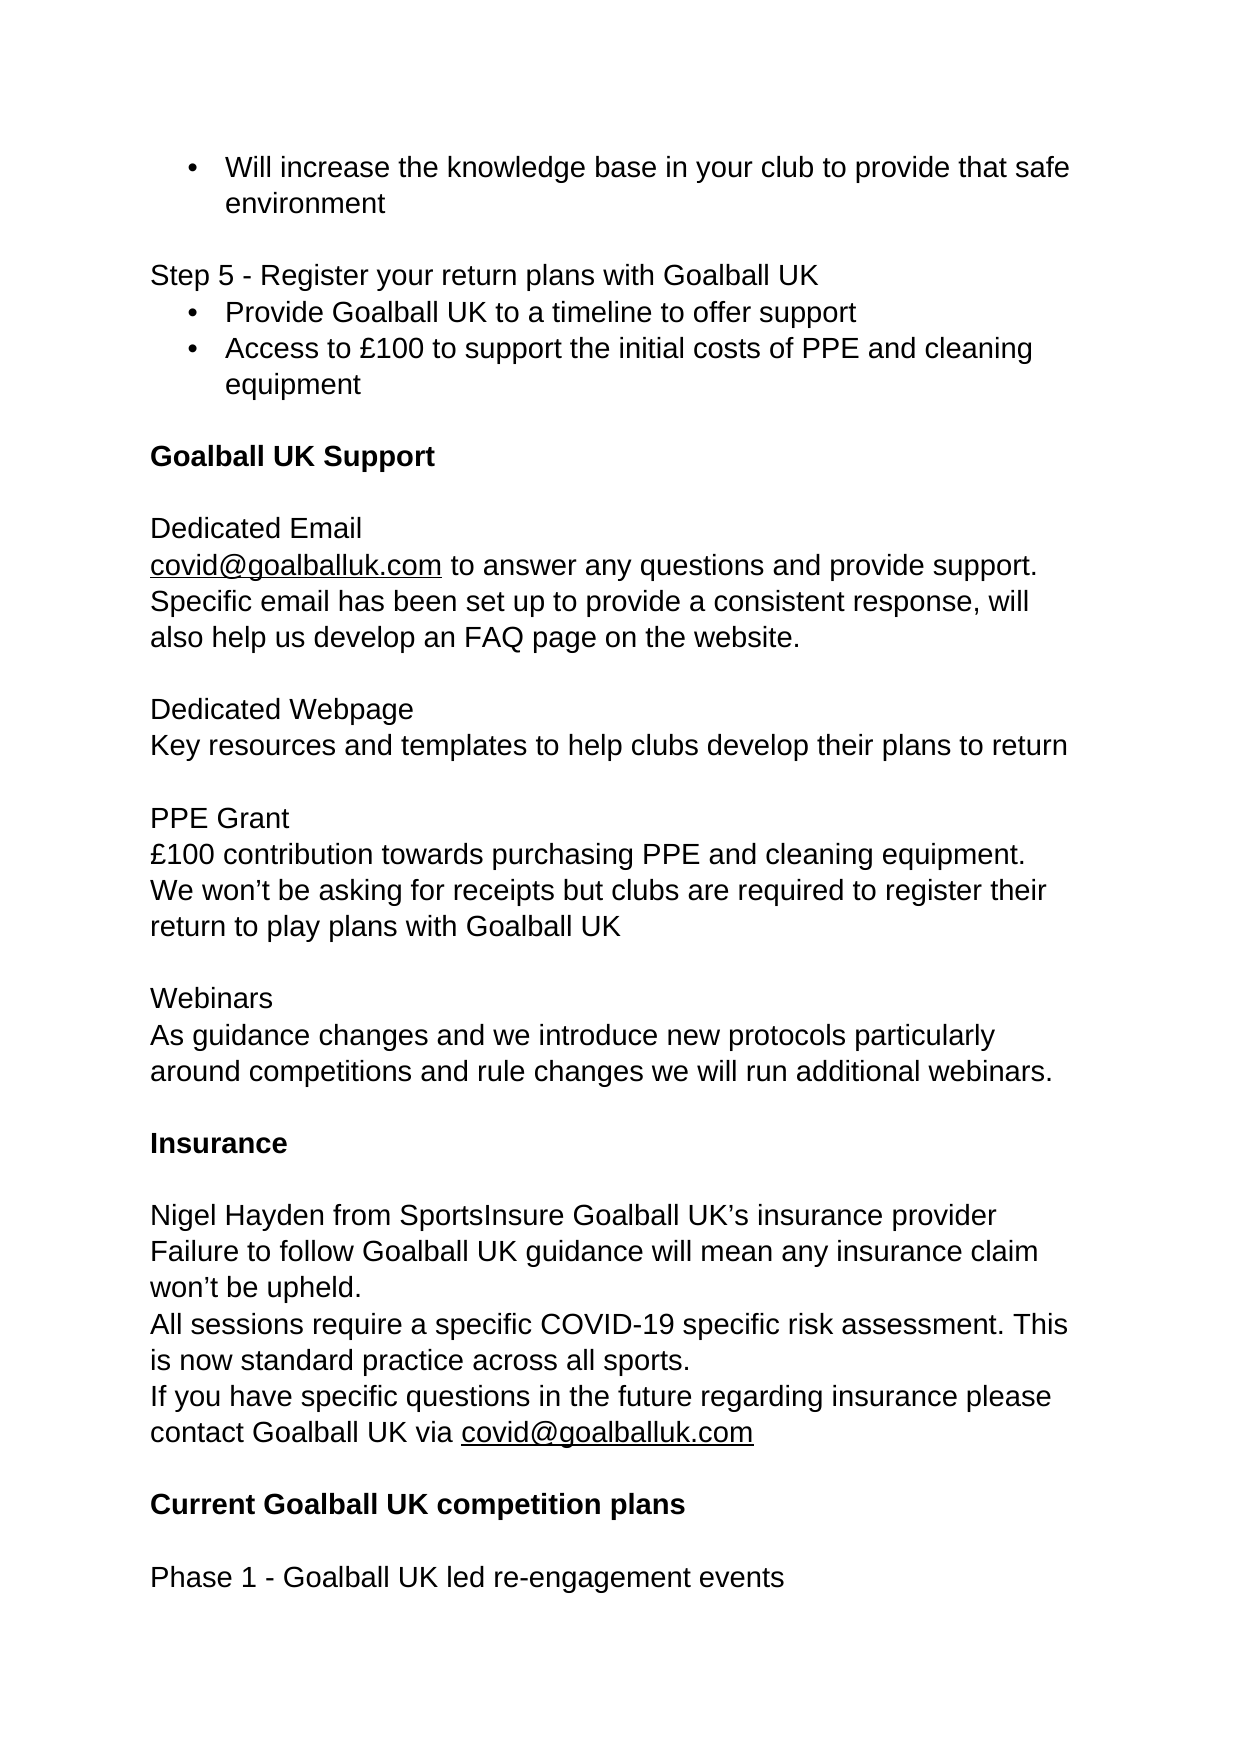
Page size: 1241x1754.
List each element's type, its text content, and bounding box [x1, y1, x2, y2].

subtitle Current Goalball UK competition plans [150, 1487, 1090, 1521]
text Phase 1 - Goalball UK led re-engagement events [150, 1560, 1090, 1593]
text £100 contribution towards purchasing PPE and cleaning equipment. [150, 837, 1090, 870]
text Key resources and templates to help clubs develop their plans to return [150, 728, 1090, 762]
text PPE Grant [150, 801, 1090, 834]
list Will increase the knowledge base in your club to provide that safe environment [187, 150, 1090, 220]
text Nigel Hayden from SportsInsure Goalball UK’s insurance provider [150, 1198, 1090, 1232]
text Dedicated Webpage [150, 692, 1090, 726]
text Dedicated Email [150, 511, 1090, 545]
text Step 5 - Register your return plans with Goalball UK [150, 258, 1090, 292]
text If you have specific questions in the future regarding insurance please contact Goalball UK via covid@goalballuk.com [150, 1379, 1090, 1449]
list Access to £100 to support the initial costs of PPE and cleaning equipment [187, 331, 1090, 400]
text Webinars [150, 981, 1090, 1015]
text covid@goalballuk.com to answer any questions and provide support. Specific email has been set up to provide a consistent response, will also help us develop an FAQ page on the website. [150, 548, 1090, 653]
text We won’t be asking for receipts but clubs are required to register their return to play plans with Goalball UK [150, 873, 1090, 943]
list Provide Goalball UK to a timeline to offer support [187, 294, 1090, 328]
subtitle Goalball UK Support [150, 439, 1090, 473]
text As guidance changes and we introduce new protocols particularly around competitions and rule changes we will run additional webinars. [150, 1017, 1090, 1087]
subtitle Insurance [150, 1126, 1090, 1159]
text Failure to follow Goalball UK guidance will mean any insurance claim won’t be upheld. [150, 1234, 1090, 1304]
text All sessions require a specific COVID-19 specific risk assessment. This is now standard practice across all sports. [150, 1307, 1090, 1376]
